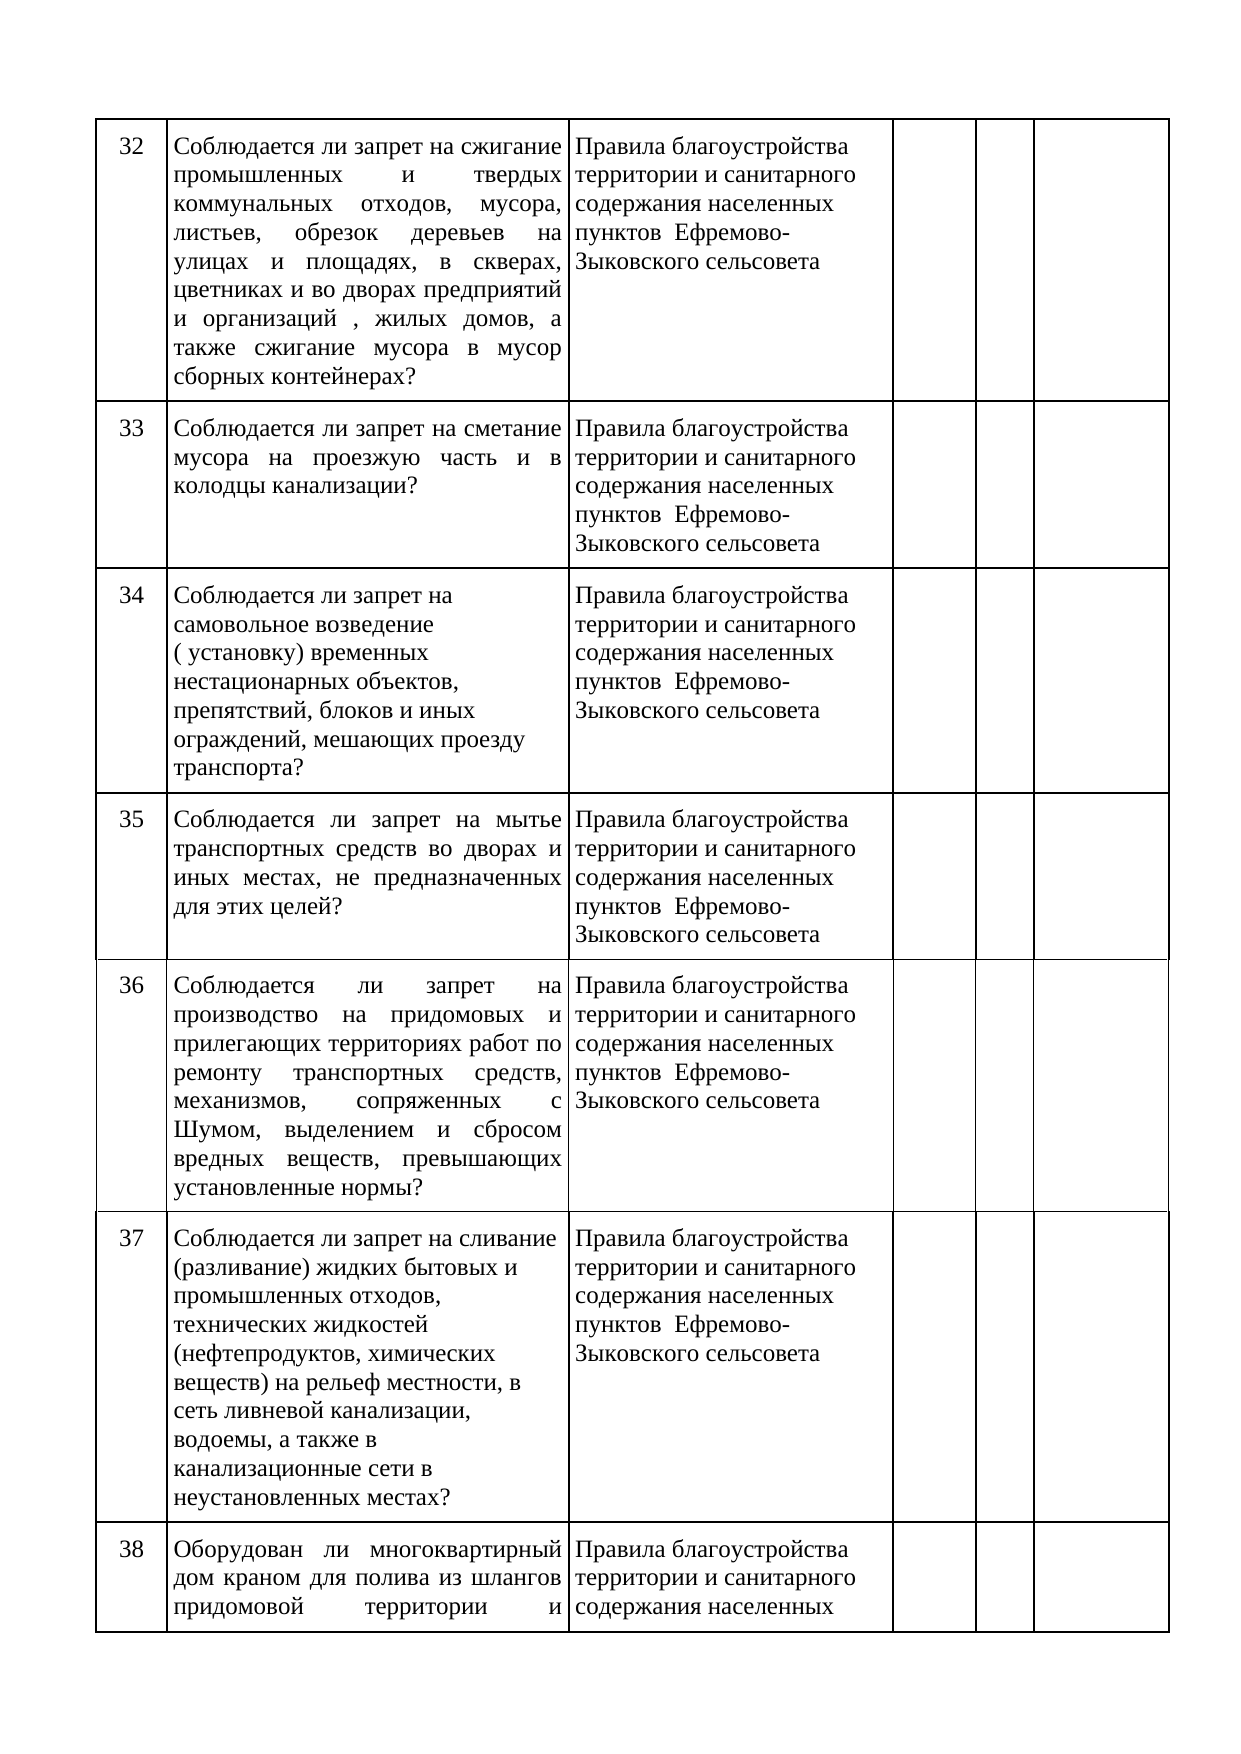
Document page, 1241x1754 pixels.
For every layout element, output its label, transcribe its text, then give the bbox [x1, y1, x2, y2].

table_cell [977, 1523, 1033, 1631]
table_cell [1035, 120, 1168, 400]
table_cell [894, 794, 975, 959]
table_cell [1035, 1523, 1168, 1631]
table_cell [976, 960, 1033, 1211]
table_cell Правила благоустройства территории и санитарного содержания населенных пунктов Ефремово-Зыковского сельсовета [570, 402, 892, 567]
table_cell 33 [97, 402, 166, 567]
table_cell Соблюдается ли запрет на сливание (разливание) жидких бытовых и промышленных отходов, технических жидкостей (нефтепродуктов, химических веществ) на рельеф местности, в сеть ливневой канализации, водоемы, а также в канализационные сети в неустановленных местах? [168, 1212, 568, 1521]
table_cell Соблюдается ли запрет на сжигание промышленных и твердых коммунальных отходов, мусора, листьев, обрезок деревьев на улицах и площадях, в скверах, цветниках и во дворах предприятий и организаций , жилых домов, а также сжигание мусора в мусор сборных контейнерах? [168, 120, 568, 400]
table_cell [894, 1212, 975, 1521]
table_cell Соблюдается ли запрет на самовольное возведение ( установку) временных нестационарных объектов, препятствий, блоков и иных ограждений, мешающих проезду транспорта? [168, 569, 568, 792]
table_cell [977, 402, 1033, 567]
table_cell [894, 960, 975, 1211]
table_cell [1035, 794, 1168, 959]
table_cell [977, 569, 1033, 792]
table_cell [894, 402, 975, 567]
table_cell Правила благоустройства территории и санитарного содержания населенных пунктов Ефремово-Зыковского сельсовета [569, 960, 893, 1211]
table_cell [977, 120, 1033, 400]
table_cell 35 [97, 794, 166, 959]
table_cell [1035, 569, 1168, 792]
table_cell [570, 120, 892, 400]
table_cell [1034, 959, 1168, 1211]
table_cell [977, 794, 1033, 959]
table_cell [168, 1523, 568, 1631]
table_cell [570, 1523, 892, 1631]
table_cell 32 [97, 120, 166, 400]
table_cell [894, 120, 975, 400]
table_cell 37 [97, 1212, 166, 1521]
table_cell [1035, 1211, 1168, 1521]
table_cell Соблюдается ли запрет на производство на придомовых и прилегающих территориях работ по ремонту транспортных средств, механизмов, сопряженных с Шумом, выделением и сбросом вредных веществ, превышающих установленные нормы? [167, 960, 568, 1211]
table_cell Соблюдается ли запрет на сметание мусора на проезжую часть и в колодцы канализации? [168, 402, 568, 567]
table_cell 34 [97, 569, 166, 792]
table_cell [1035, 402, 1168, 567]
table_cell Правила благоустройства территории и санитарного содержания населенных пунктов Ефремово-Зыковского сельсовета [570, 569, 892, 792]
table_cell 36 [97, 960, 166, 1211]
table_cell Соблюдается ли запрет на мытье транспортных средств во дворах и иных местах, не предназначенных для этих целей? [168, 794, 568, 959]
table_cell 38 [97, 1523, 166, 1631]
table_cell [894, 569, 975, 792]
table_cell Правила благоустройства территории и санитарного содержания населенных пунктов Ефремово-Зыковского сельсовета [570, 794, 892, 959]
table_cell [977, 1212, 1033, 1521]
table_cell [894, 1523, 975, 1631]
table_cell Правила благоустройства территории и санитарного содержания населенных пунктов Ефремово-Зыковского сельсовета [570, 1212, 892, 1521]
